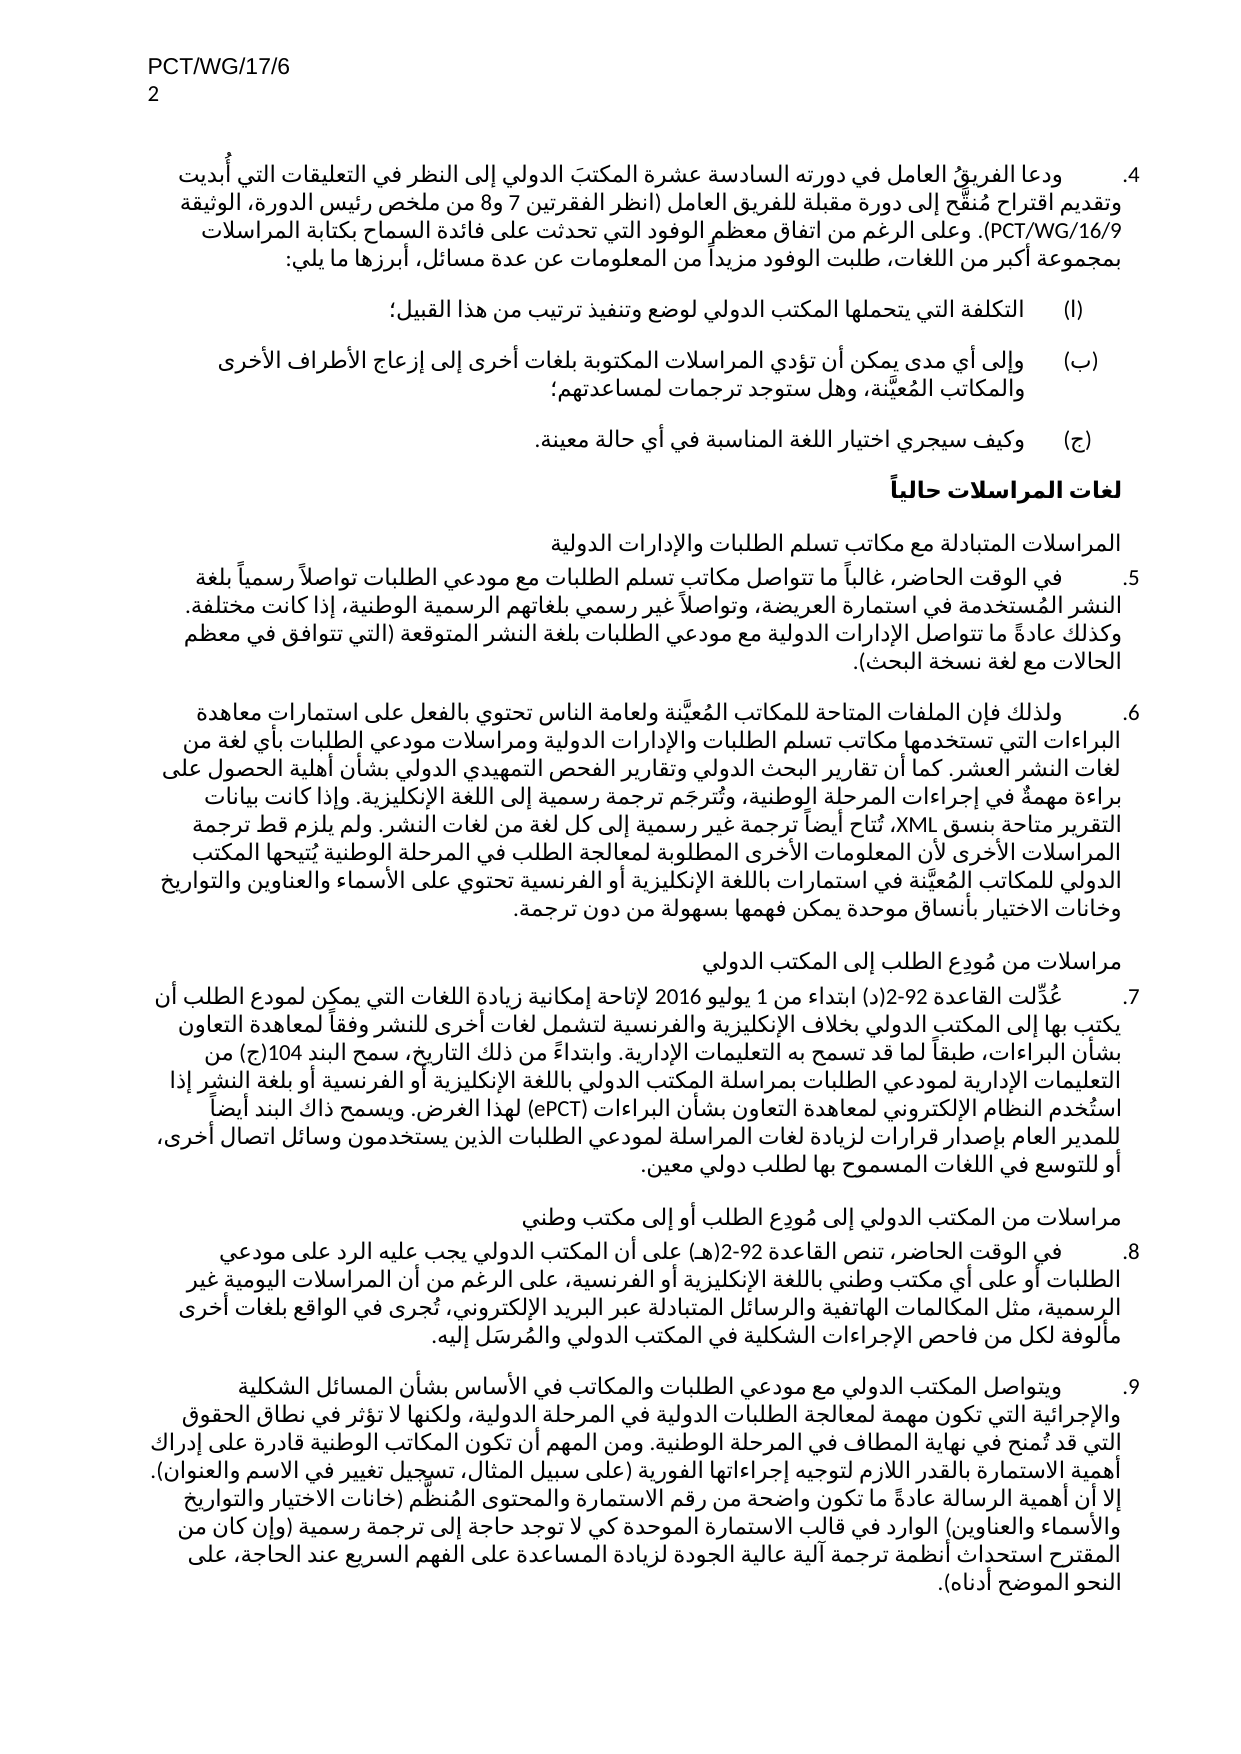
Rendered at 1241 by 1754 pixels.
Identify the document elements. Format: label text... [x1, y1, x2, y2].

text في الوقت الحاضر، غالباً ما تتواصل مكاتب تسلم الطلبات مع مودعي الطلبات تواصلاً رسمياً بلغة النشر المُستخدمة في استمارة العريضة، وتواصلاً غير رسمي بلغاتهم الرسمية الوطنية، إذا كانت مختلفة. وكذلك عادةً ما تتواصل الإدارات الدولية مع مودعي الطلبات بلغة النشر المتوقعة (التي تتوافق في معظم الحالات مع لغة نسخة البحث). [148, 563, 1122, 675]
text ويتواصل المكتب الدولي مع مودعي الطلبات والمكاتب في الأساس بشأن المسائل الشكلية والإجرائية التي تكون مهمة لمعالجة الطلبات الدولية في المرحلة الدولية، ولكنها لا تؤثر في نطاق الحقوق التي قد تُمنح في نهاية المطاف في المرحلة الوطنية. ومن المهم أن تكون المكاتب الوطنية قادرة على إدراك أهمية الاستمارة بالقدر اللازم لتوجيه إجراءاتها الفورية (على سبيل المثال، تسجيل تغيير في الاسم والعنوان). إلا أن أهمية الرسالة عادةً ما تكون واضحة من رقم الاستمارة والمحتوى المُنظَّم (خانات الاختيار والتواريخ والأسماء والعناوين) الوارد في قالب الاستمارة الموحدة كي لا توجد حاجة إلى ترجمة رسمية (وإن كان من المقترح استحداث أنظمة ترجمة آلية عالية الجودة لزيادة المساعدة على الفهم السريع عند الحاجة، على النحو الموضح أدناه). [148, 1372, 1122, 1596]
subtitle مراسلات من المكتب الدولي إلى مُودِع الطلب أو إلى مكتب وطني [148, 1203, 1122, 1231]
subtitle المراسلات المتبادلة مع مكاتب تسلم الطلبات والإدارات الدولية [148, 529, 1122, 557]
list التكلفة التي يتحملها المكتب الدولي لوضع وتنفيذ ترتيب من هذا القبيل؛ [148, 295, 1063, 323]
list وإلى أي مدى يمكن أن تؤدي المراسلات المكتوبة بلغات أخرى إلى إزعاج الأطراف الأخرى والمكاتب المُعيَّنة، وهل ستوجد ترجمات لمساعدتهم؛ [148, 346, 1063, 402]
list وكيف سيجري اختيار اللغة المناسبة في أي حالة معينة. [148, 425, 1063, 453]
subtitle مراسلات من مُودِع الطلب إلى المكتب الدولي [148, 947, 1122, 976]
text في الوقت الحاضر، تنص القاعدة 92-2(هـ) على أن المكتب الدولي يجب عليه الرد على مودعي الطلبات أو على أي مكتب وطني باللغة الإنكليزية أو الفرنسية، على الرغم من أن المراسلات اليومية غير الرسمية، مثل المكالمات الهاتفية والرسائل المتبادلة عبر البريد الإلكتروني، تُجرى في الواقع بلغات أخرى مألوفة لكل من فاحص الإجراءات الشكلية في المكتب الدولي والمُرسَل إليه. [148, 1237, 1122, 1349]
text ولذلك فإن الملفات المتاحة للمكاتب المُعيَّنة ولعامة الناس تحتوي بالفعل على استمارات معاهدة البراءات التي تستخدمها مكاتب تسلم الطلبات والإدارات الدولية ومراسلات مودعي الطلبات بأي لغة من لغات النشر العشر. كما أن تقارير البحث الدولي وتقارير الفحص التمهيدي الدولي بشأن أهلية الحصول على براءة مهمةٌ في إجراءات المرحلة الوطنية، وتُترجَم ترجمة رسمية إلى اللغة الإنكليزية. وإذا كانت بيانات التقرير متاحة بنسق XML، تُتاح أيضاً ترجمة غير رسمية إلى كل لغة من لغات النشر. ولم يلزم قط ترجمة المراسلات الأخرى لأن المعلومات الأخرى المطلوبة لمعالجة الطلب في المرحلة الوطنية يُتيحها المكتب الدولي للمكاتب المُعيَّنة في استمارات باللغة الإنكليزية أو الفرنسية تحتوي على الأسماء والعناوين والتواريخ وخانات الاختيار بأنساق موحدة يمكن فهمها بسهولة من دون ترجمة. [148, 698, 1122, 922]
text ودعا الفريقُ العامل في دورته السادسة عشرة المكتبَ الدولي إلى النظر في التعليقات التي أُبديت وتقديم اقتراح مُنقَّح إلى دورة مقبلة للفريق العامل (انظر الفقرتين 7 و8 من ملخص رئيس الدورة، الوثيقة PCT/WG/16/9). وعلى الرغم من اتفاق معظم الوفود التي تحدثت على فائدة السماح بكتابة المراسلات بمجموعة أكبر من اللغات، طلبت الوفود مزيداً من المعلومات عن عدة مسائل، أبرزها ما يلي: [148, 160, 1122, 272]
subtitle لغات المراسلات حالياً [148, 476, 1122, 504]
text عُدِّلت القاعدة 92-2(د) ابتداء من 1 يوليو 2016 لإتاحة إمكانية زيادة اللغات التي يمكن لمودع الطلب أن يكتب بها إلى المكتب الدولي بخلاف الإنكليزية والفرنسية لتشمل لغات أخرى للنشر وفقاً لمعاهدة التعاون بشأن البراءات، طبقاً لما قد تسمح به التعليمات الإدارية. وابتداءً من ذلك التاريخ، سمح البند 104(ج) من التعليمات الإدارية لمودعي الطلبات بمراسلة المكتب الدولي باللغة الإنكليزية أو الفرنسية أو بلغة النشر إذا استُخدم النظام الإلكتروني لمعاهدة التعاون بشأن البراءات (ePCT) لهذا الغرض. ويسمح ذاك البند أيضاً للمدير العام بإصدار قرارات لزيادة لغات المراسلة لمودعي الطلبات الذين يستخدمون وسائل اتصال أخرى، أو للتوسع في اللغات المسموح بها لطلب دولي معين. [148, 982, 1122, 1178]
